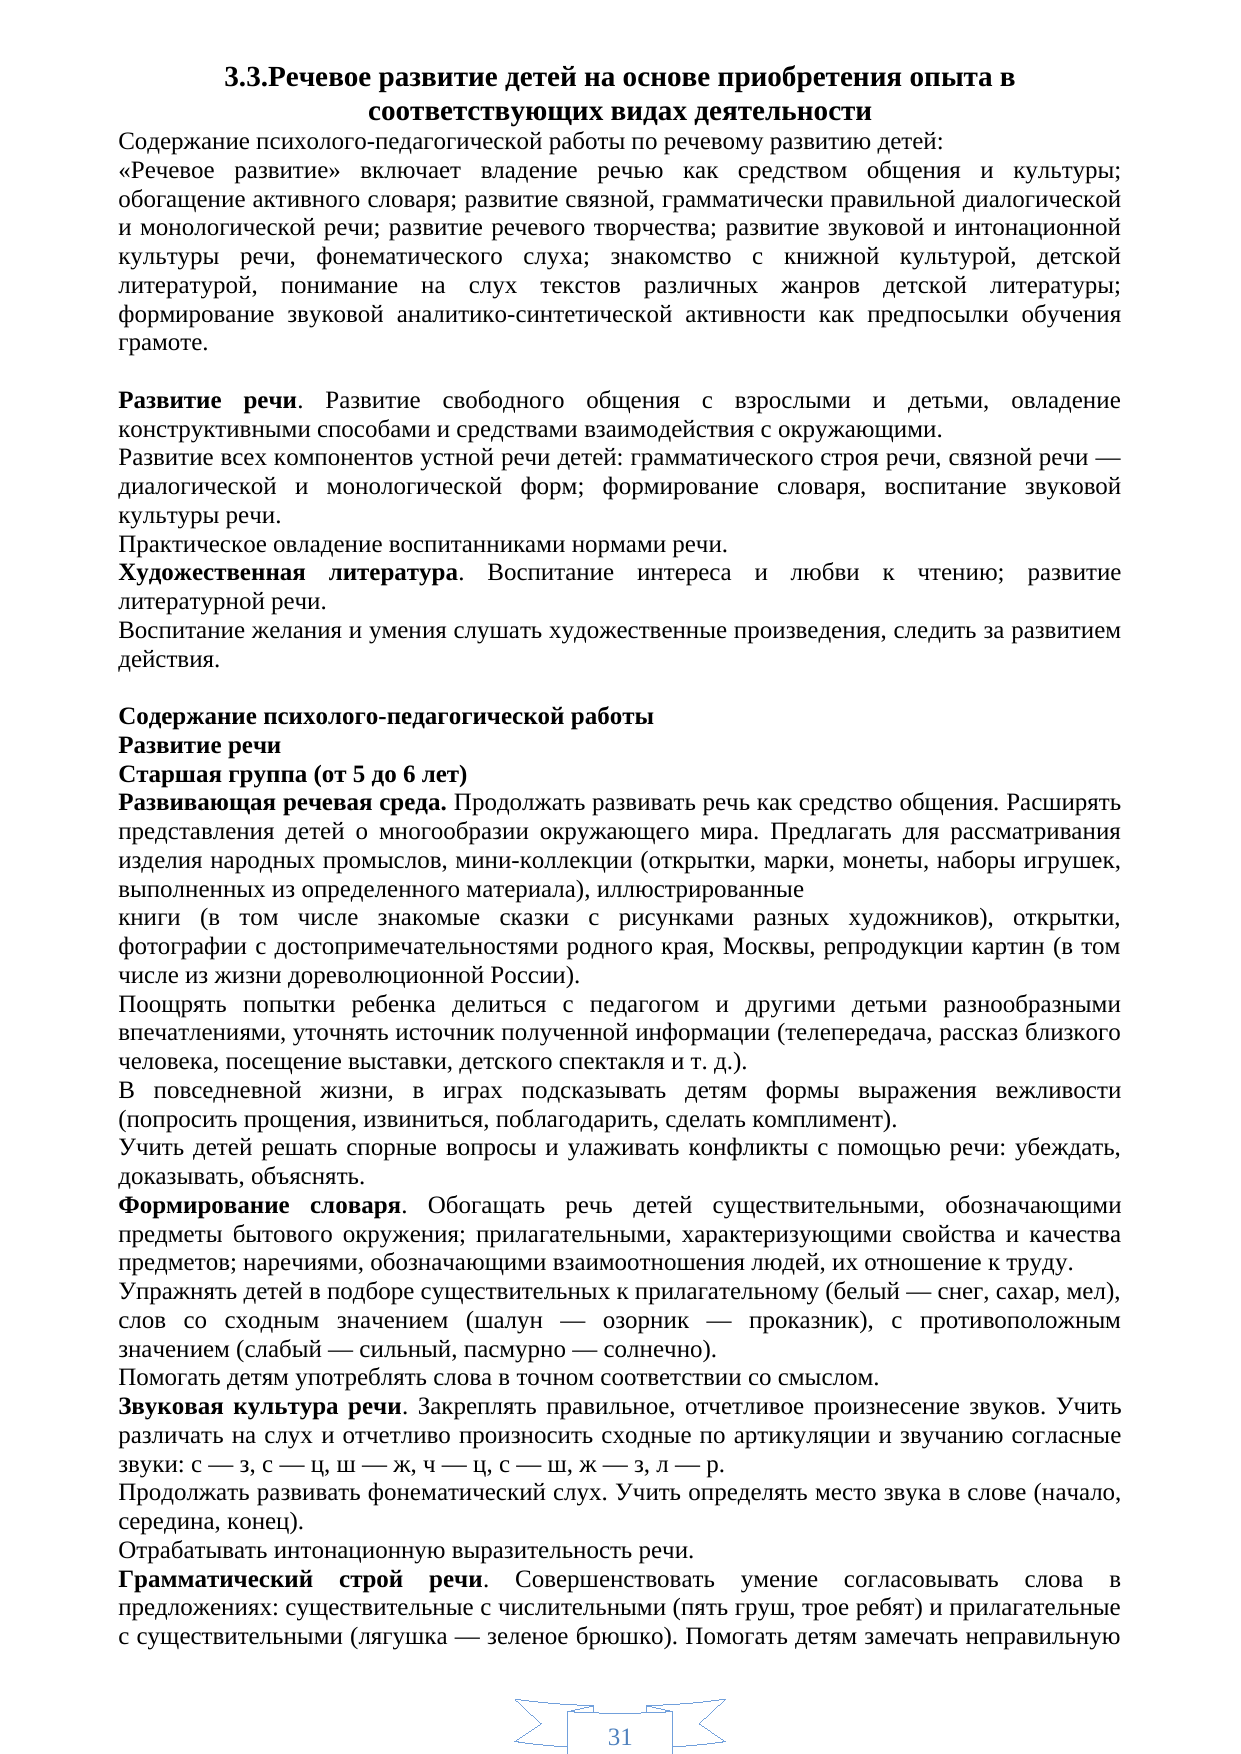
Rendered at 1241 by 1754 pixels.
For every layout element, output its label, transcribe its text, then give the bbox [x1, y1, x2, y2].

text Формирование словаря. Обогащать речь детей существительными, обозначающими предметы бытового окружения; прилагательными, характеризующими свойства и качества предметов; наречиями, обозначающими взаимоотношения людей, их отношение к труду. [118, 1190, 1122, 1276]
text книги (в том числе знакомые сказки с рисунками разных художников), открытки, фотографии с достопримечательностями родного края, Москвы, репродукции картин (в том числе из жизни дореволюционной России). [118, 902, 1122, 989]
text Развитие речи [118, 730, 1122, 759]
text Отрабатывать интонационную выразительность речи. [118, 1535, 1122, 1564]
text 3.3.Речевое развитие детей на основе приобретения опыта в соответствующих видах деятельности [118, 59, 1122, 126]
text Учить детей решать спорные вопросы и улаживать конфликты с помощью речи: убеждать, доказывать, объяснять. [118, 1132, 1122, 1190]
text Содержание психолого-педагогической работы по речевому развитию детей: [118, 126, 1122, 155]
text Содержание психолого-педагогической работы [118, 701, 1122, 730]
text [118, 1564, 1122, 1650]
text Поощрять попытки ребенка делиться с педагогом и другими детьми разнообразными впечатлениями, уточнять источник полученной информации (телепередача, рассказ близкого человека, посещение выставки, детского спектакля и т. д.). [118, 989, 1122, 1075]
text Развитие всех компонентов устной речи детей: грамматического строя речи, связной речи — диалогической и монологической форм; формирование словаря, воспитание звуковой культуры речи. [118, 442, 1122, 529]
text Упражнять детей в подборе существительных к прилагательному (белый — снег, сахар, мел), слов со сходным значением (шалун — озорник — проказник), с противоположным значением (слабый — сильный, пасмурно — солнечно). [118, 1276, 1122, 1362]
text Художественная литература. Воспитание интереса и любви к чтению; развитие литературной речи. [118, 557, 1122, 615]
text Практическое овладение воспитанниками нормами речи. [118, 529, 1122, 557]
text «Речевое развитие» включает владение речью как средством общения и культуры; обогащение активного словаря; развитие связной, грамматически правильной диалогической и монологической речи; развитие речевого творчества; развитие звуковой и интонационной культуры речи, фонематического слуха; знакомство с книжной культурой, детской литературой, понимание на слух текстов различных жанров детской литературы; формирование звуковой аналитико-синтетической активности как предпосылки обучения грамоте. [118, 155, 1122, 356]
text Помогать детям употреблять слова в точном соответствии со смыслом. [118, 1362, 1122, 1391]
text Развитие речи. Развитие свободного общения с взрослыми и детьми, овладение конструктивными способами и средствами взаимодействия с окружающими. [118, 385, 1122, 442]
text Развивающая речевая среда. Продолжать развивать речь как средство общения. Расширять представления детей о многообразии окружающего мира. Предлагать для рассматривания изделия народных промыслов, мини-коллекции (открытки, марки, монеты, наборы игрушек, выполненных из определенного материала), иллюстрированные [118, 787, 1122, 902]
text Старшая группа (от 5 до 6 лет) [118, 759, 1122, 787]
text Продолжать развивать фонематический слух. Учить определять место звука в слове (начало, середина, конец). [118, 1477, 1122, 1535]
text Воспитание желания и умения слушать художественные произведения, следить за развитием действия. [118, 615, 1122, 672]
text Звуковая культура речи. Закреплять правильное, отчетливое произнесение звуков. Учить различать на слух и отчетливо произносить сходные по артикуляции и звучанию согласные звуки: с — з, с — ц, ш — ж, ч — ц, с — ш, ж — з, л — р. [118, 1391, 1122, 1477]
text В повседневной жизни, в играх подсказывать детям формы выражения вежливости (попросить прощения, извиниться, поблагодарить, сделать комплимент). [118, 1075, 1122, 1132]
